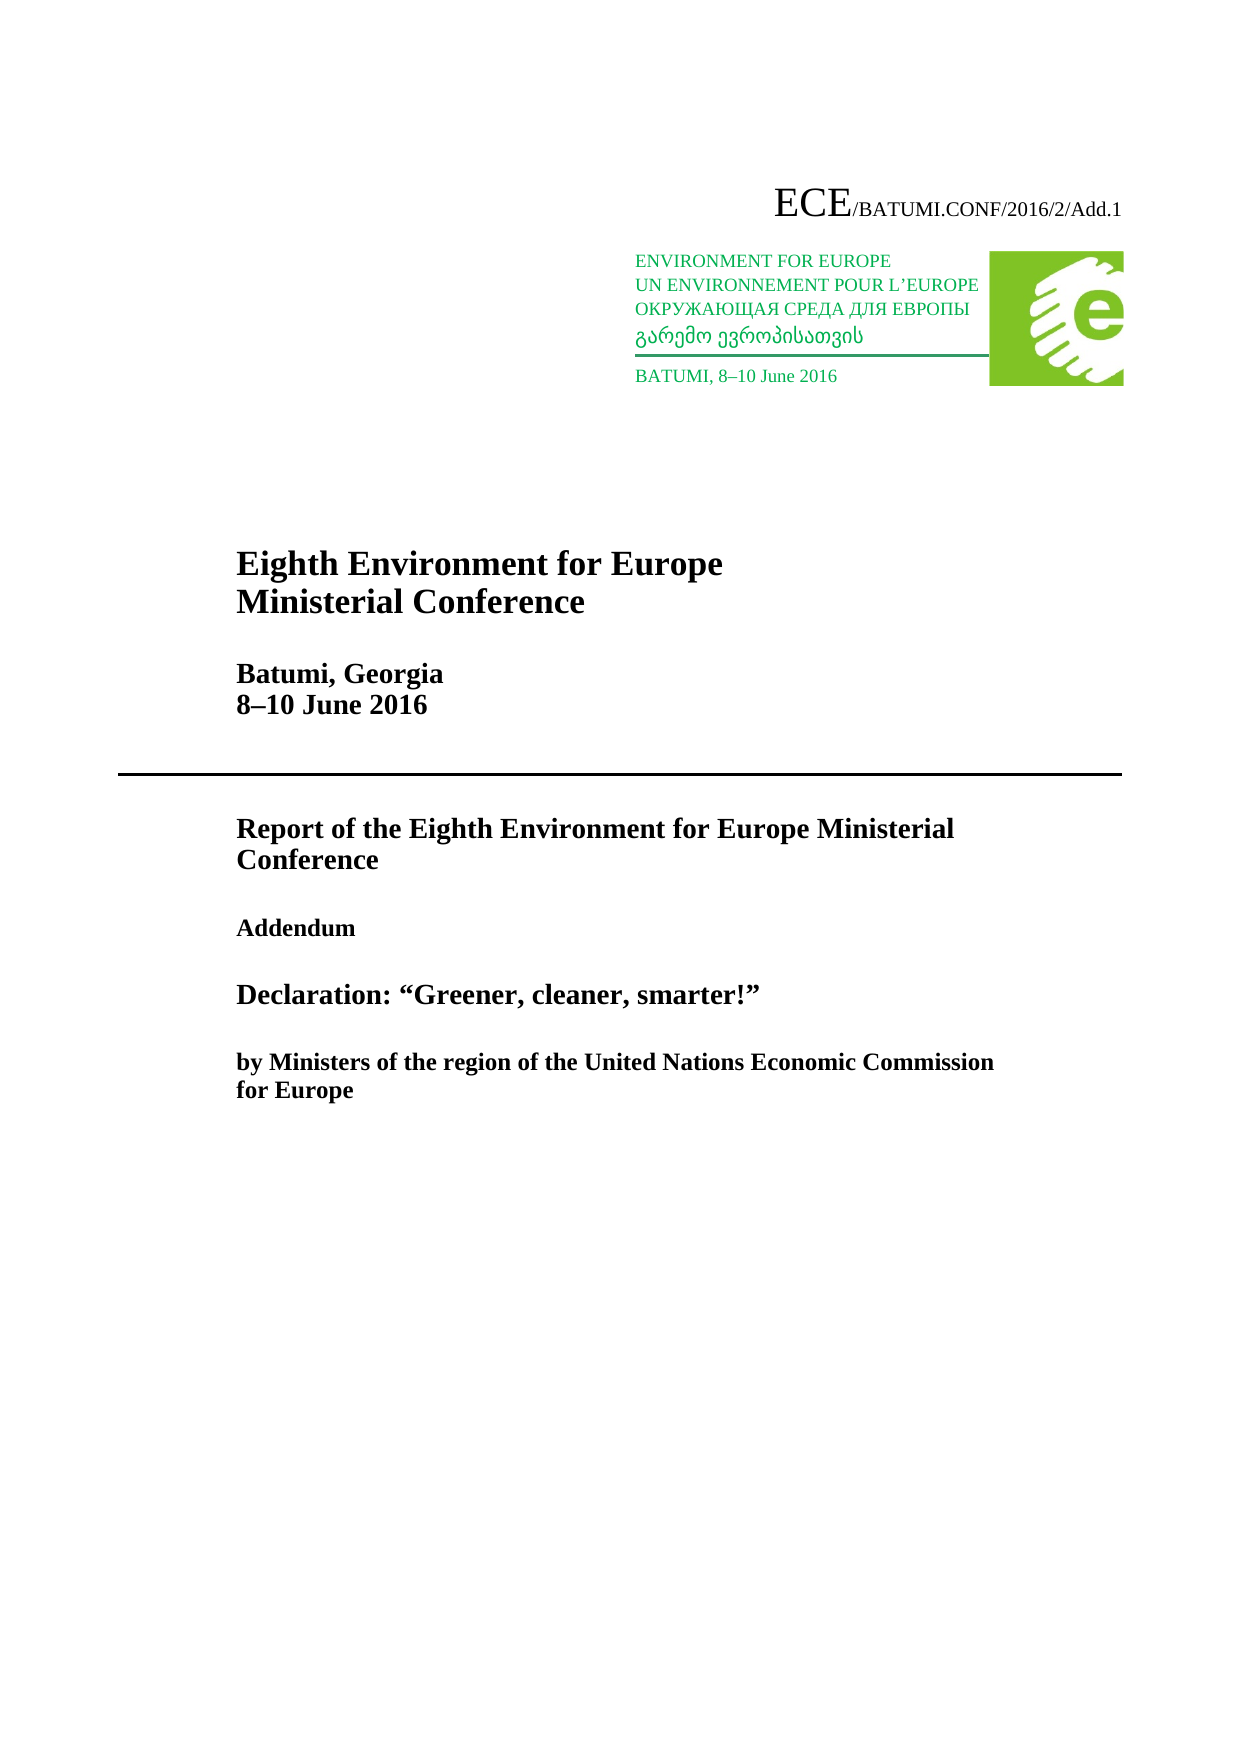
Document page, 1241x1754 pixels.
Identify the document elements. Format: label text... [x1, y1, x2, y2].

table_header ENVIRONMENT FOR EUROPE UN ENVIRONNEMENT POUR L’EUROPE ОКРУЖАЮЩАЯ СРЕДА ДЛЯ ЕВРОПЫ გარემო ევროპისათვის [635, 250, 989, 354]
text Report of the Eighth Environment for Europe Ministerial Conference [118, 813, 1004, 876]
text ECE/BATUMI.CONF/2016/2/Add.1 [118, 177, 1122, 225]
text Batumi, Georgia 8–10 June 2016 [118, 658, 1004, 721]
picture [989, 251, 1124, 386]
text by Ministers of the region of the United Nations Economic Commission for Europe [118, 1048, 1004, 1104]
table_cell BATUMI, 8–10 June 2016 [635, 357, 989, 387]
text Eighth Environment for Europe Ministerial Conference [118, 546, 1004, 621]
text Addendum [118, 913, 1004, 942]
text Declaration: “Greener, cleaner, smarter!” [118, 979, 1004, 1010]
